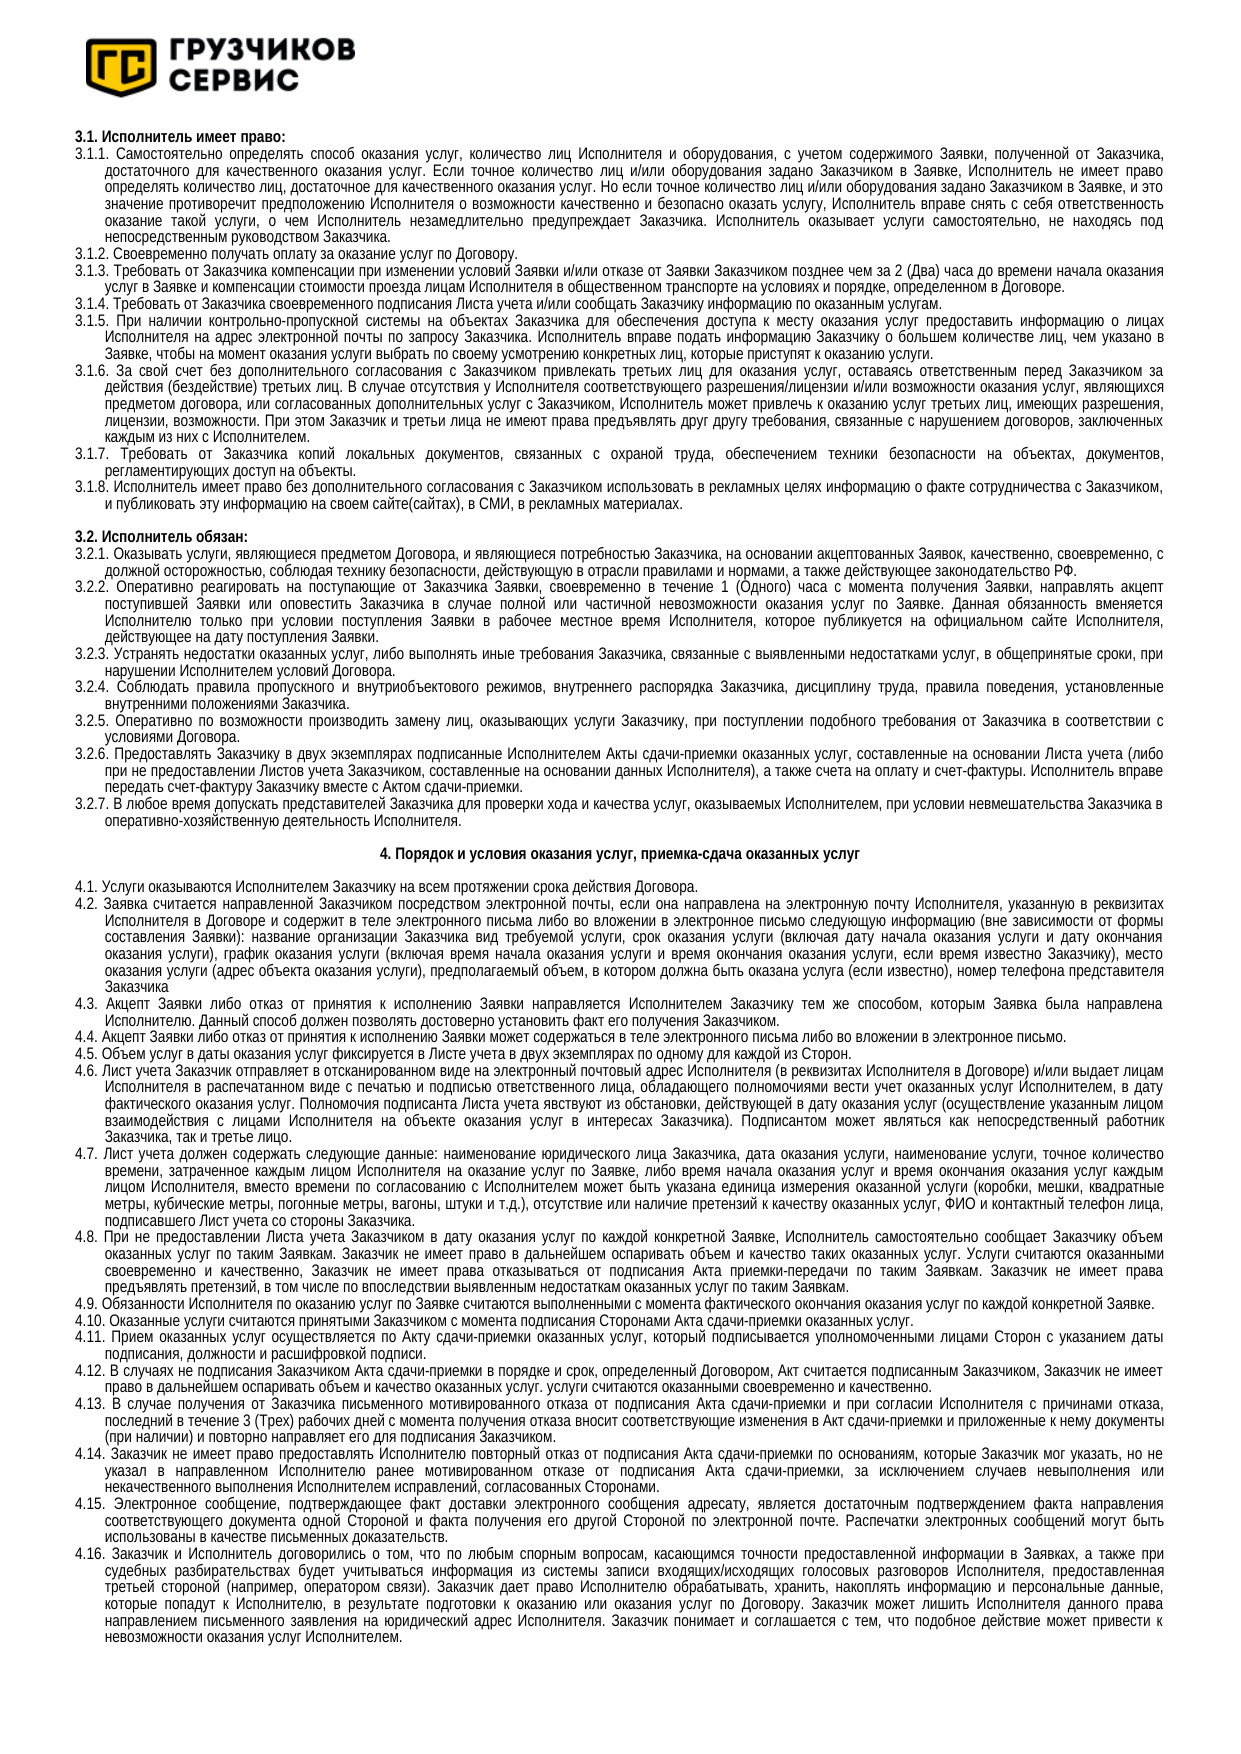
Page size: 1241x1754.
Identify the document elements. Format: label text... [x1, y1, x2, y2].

text 4.5. Объем услуг в даты оказания услуг фиксируется в Листе учета в двух экземплярах по одному для каждой из Сторон. [75, 1046, 1165, 1063]
text 4.3. Акцепт Заявки либо отказ от принятия к исполнению Заявки направляется Исполнителем Заказчику тем же способом, которым Заявка была направлена Исполнителю. Данный способ должен позволять достоверно установить факт его получения Заказчиком. [75, 996, 1165, 1029]
text 3.1.2. Своевременно получать оплату за оказание услуг по Договору. [75, 246, 1165, 263]
text 4.1. Услуги оказываются Исполнителем Заказчику на всем протяжении срока действия Договора. [75, 879, 1165, 896]
text 3.1.3. Требовать от Заказчика компенсации при изменении условий Заявки и/или отказе от Заявки Заказчиком позднее чем за 2 (Два) часа до времени начала оказания услуг в Заявке и компенсации стоимости проезда лицам Исполнителя в общественном транспорте на условиях и порядке, определенном в Договоре. [75, 263, 1165, 296]
text 4.7. Лист учета должен содержать следующие данные: наименование юридического лица Заказчика, дата оказания услуги, наименование услуги, точное количество времени, затраченное каждым лицом Исполнителя на оказание услуг по Заявке, либо время начала оказания услуг и время окончания оказания услуг каждым лицом Исполнителя, вместо времени по согласованию с Исполнителем может быть указана единица измерения оказанной услуги (коробки, мешки, квадратные метры, кубические метры, погонные метры, вагоны, штуки и т.д.), отсутствие или наличие претензий к качеству оказанных услуг, ФИО и контактный телефон лица, подписавшего Лист учета со стороны Заказчика. [75, 1146, 1165, 1229]
text 4.13. В случае получения от Заказчика письменного мотивированного отказа от подписания Акта сдачи-приемки и при согласии Исполнителя с причинами отказа, последний в течение 3 (Трех) рабочих дней с момента получения отказа вносит соответствующие изменения в Акт сдачи-приемки и приложенные к нему документы (при наличии) и повторно направляет его для подписания Заказчиком. [75, 1396, 1165, 1446]
text 4. Порядок и условия оказания услуг, приемка-сдача оказанных услуг [75, 846, 1165, 863]
text 4.2. Заявка считается направленной Заказчиком посредством электронной почты, если она направлена на электронную почту Исполнителя, указанную в реквизитах Исполнителя в Договоре и содержит в теле электронного письма либо во вложении в электронное письмо следующую информацию (вне зависимости от формы составления Заявки): название организации Заказчика вид требуемой услуги, срок оказания услуги (включая дату начала оказания услуги и дату окончания оказания услуги), график оказания услуги (включая время начала оказания услуги и время окончания оказания услуги, если время известно Заказчику), место оказания услуги (адрес объекта оказания услуги), предполагаемый объем, в котором должна быть оказана услуга (если известно), номер телефона представителя Заказчика [75, 896, 1165, 996]
text 3.2.4. Соблюдать правила пропускного и внутриобъектового режимов, внутреннего распорядка Заказчика, дисциплину труда, правила поведения, установленные внутренними положениями Заказчика. [75, 679, 1165, 713]
text 3.2.3. Устранять недостатки оказанных услуг, либо выполнять иные требования Заказчика, связанные с выявленными недостатками услуг, в общепринятые сроки, при нарушении Исполнителем условий Договора. [75, 646, 1165, 679]
text 4.11. Прием оказанных услуг осуществляется по Акту сдачи-приемки оказанных услуг, который подписывается уполномоченными лицами Сторон с указанием даты подписания, должности и расшифровкой подписи. [75, 1329, 1165, 1363]
text 4.6. Лист учета Заказчик отправляет в отсканированном виде на электронный почтовый адрес Исполнителя (в реквизитах Исполнителя в Договоре) и/или выдает лицам Исполнителя в распечатанном виде с печатью и подписью ответственного лица, обладающего полномочиями вести учет оказанных услуг Исполнителем, в дату фактического оказания услуг. Полномочия подписанта Листа учета явствуют из обстановки, действующей в дату оказания услуг (осуществление указанным лицом взаимодействия с лицами Исполнителя на объекте оказания услуг в интересах Заказчика). Подписантом может являться как непосредственный работник Заказчика, так и третье лицо. [75, 1063, 1165, 1146]
text 3.1. Исполнитель имеет право: [75, 129, 1165, 146]
text 4.4. Акцепт Заявки либо отказ от принятия к исполнению Заявки может содержаться в теле электронного письма либо во вложении в электронное письмо. [75, 1029, 1165, 1046]
text 4.8. При не предоставлении Листа учета Заказчиком в дату оказания услуг по каждой конкретной Заявке, Исполнитель самостоятельно сообщает Заказчику объем оказанных услуг по таким Заявкам. Заказчик не имеет право в дальнейшем оспаривать объем и качество таких оказанных услуг. Услуги считаются оказанными своевременно и качественно, Заказчик не имеет права отказываться от подписания Акта приемки-передачи по таким Заявкам. Заказчик не имеет права предъявлять претензий, в том числе по впоследствии выявленным недостаткам оказанных услуг по таким Заявкам. [75, 1229, 1165, 1296]
text 3.2.5. Оперативно по возможности производить замену лиц, оказывающих услуги Заказчику, при поступлении подобного требования от Заказчика в соответствии с условиями Договора. [75, 713, 1165, 746]
text 3.2.2. Оперативно реагировать на поступающие от Заказчика Заявки, своевременно в течение 1 (Одного) часа с момента получения Заявки, направлять акцепт поступившей Заявки или оповестить Заказчика в случае полной или частичной невозможности оказания услуг по Заявке. Данная обязанность вменяется Исполнителю только при условии поступления Заявки в рабочее местное время Исполнителя, которое публикуется на официальном сайте Исполнителя, действующее на дату поступления Заявки. [75, 579, 1165, 646]
text 3.1.7. Требовать от Заказчика копий локальных документов, связанных с охраной труда, обеспечением техники безопасности на объектах, документов, регламентирующих доступ на объекты. [75, 446, 1165, 479]
text 3.1.8. Исполнитель имеет право без дополнительного согласования с Заказчиком использовать в рекламных целях информацию о факте сотрудничества с Заказчиком, и публиковать эту информацию на своем сайте(сайтах), в СМИ, в рекламных материалах. [75, 479, 1165, 513]
text 4.9. Обязанности Исполнителя по оказанию услуг по Заявке считаются выполненными с момента фактического окончания оказания услуг по каждой конкретной Заявке. [75, 1296, 1165, 1313]
text 4.10. Оказанные услуги считаются принятыми Заказчиком с момента подписания Сторонами Акта сдачи-приемки оказанных услуг. [75, 1313, 1165, 1329]
text 3.1.5. При наличии контрольно-пропускной системы на объектах Заказчика для обеспечения доступа к месту оказания услуг предоставить информацию о лицах Исполнителя на адрес электронной почты по запросу Заказчика. Исполнитель вправе подать информацию Заказчику о большем количестве лиц, чем указано в Заявке, чтобы на момент оказания услуги выбрать по своему усмотрению конкретных лиц, которые приступят к оказанию услуги. [75, 313, 1165, 363]
text 3.1.1. Самостоятельно определять способ оказания услуг, количество лиц Исполнителя и оборудования, с учетом содержимого Заявки, полученной от Заказчика, достаточного для качественного оказания услуг. Если точное количество лиц и/или оборудования задано Заказчиком в Заявке, Исполнитель не имеет право определять количество лиц, достаточное для качественного оказания услуг. Но если точное количество лиц и/или оборудования задано Заказчиком в Заявке, и это значение противоречит предположению Исполнителя о возможности качественно и безопасно оказать услугу, Исполнитель вправе снять с себя ответственность оказание такой услуги, о чем Исполнитель незамедлительно предупреждает Заказчика. Исполнитель оказывает услуги самостоятельно, не находясь под непосредственным руководством Заказчика. [75, 146, 1165, 246]
text 4.15. Электронное сообщение, подтверждающее факт доставки электронного сообщения адресату, является достаточным подтверждением факта направления соответствующего документа одной Стороной и факта получения его другой Стороной по электронной почте. Распечатки электронных сообщений могут быть использованы в качестве письменных доказательств. [75, 1496, 1165, 1546]
text 3.1.6. За свой счет без дополнительного согласования с Заказчиком привлекать третьих лиц для оказания услуг, оставаясь ответственным перед Заказчиком за действия (бездействие) третьих лиц. В случае отсутствия у Исполнителя соответствующего разрешения/лицензии и/или возможности оказания услуг, являющихся предметом договора, или согласованных дополнительных услуг с Заказчиком, Исполнитель может привлечь к оказанию услуг третьих лиц, имеющих разрешения, лицензии, возможности. При этом Заказчик и третьи лица не имеют права предъявлять друг другу требования, связанные с нарушением договоров, заключенных каждым из них с Исполнителем. [75, 363, 1165, 446]
text 4.16. Заказчик и Исполнитель договорились о том, что по любым спорным вопросам, касающимся точности предоставленной информации в Заявках, а также при судебных разбирательствах будет учитываться информация из системы записи входящих/исходящих голосовых разговоров Исполнителя, предоставленная третьей стороной (например, оператором связи). Заказчик дает право Исполнителю обрабатывать, хранить, накоплять информацию и персональные данные, которые попадут к Исполнителю, в результате подготовки к оказанию или оказания услуг по Договору. Заказчик может лишить Исполнителя данного права направлением письменного заявления на юридический адрес Исполнителя. Заказчик понимает и соглашается с тем, что подобное действие может привести к невозможности оказания услуг Исполнителем. [75, 1546, 1165, 1646]
text 3.2.6. Предоставлять Заказчику в двух экземплярах подписанные Исполнителем Акты сдачи-приемки оказанных услуг, составленные на основании Листа учета (либо при не предоставлении Листов учета Заказчиком, составленные на основании данных Исполнителя), а также счета на оплату и счет-фактуры. Исполнитель вправе передать счет-фактуру Заказчику вместе с Актом сдачи-приемки. [75, 746, 1165, 796]
picture [86, 28, 355, 109]
text 3.2.7. В любое время допускать представителей Заказчика для проверки хода и качества услуг, оказываемых Исполнителем, при условии невмешательства Заказчика в оперативно-хозяйственную деятельность Исполнителя. [75, 796, 1165, 829]
text 3.2. Исполнитель обязан: [75, 529, 1165, 546]
text 4.12. В случаях не подписания Заказчиком Акта сдачи-приемки в порядке и срок, определенный Договором, Акт считается подписанным Заказчиком, Заказчик не имеет право в дальнейшем оспаривать объем и качество оказанных услуг. услуги считаются оказанными своевременно и качественно. [75, 1363, 1165, 1396]
text 3.1.4. Требовать от Заказчика своевременного подписания Листа учета и/или сообщать Заказчику информацию по оказанным услугам. [75, 296, 1165, 313]
text 3.2.1. Оказывать услуги, являющиеся предметом Договора, и являющиеся потребностью Заказчика, на основании акцептованных Заявок, качественно, своевременно, с должной осторожностью, соблюдая технику безопасности, действующую в отрасли правилами и нормами, а также действующее законодательство РФ. [75, 546, 1165, 579]
text 4.14. Заказчик не имеет право предоставлять Исполнителю повторный отказ от подписания Акта сдачи-приемки по основаниям, которые Заказчик мог указать, но не указал в направленном Исполнителю ранее мотивированном отказе от подписания Акта сдачи-приемки, за исключением случаев невыполнения или некачественного выполнения Исполнителем исправлений, согласованных Сторонами. [75, 1446, 1165, 1496]
